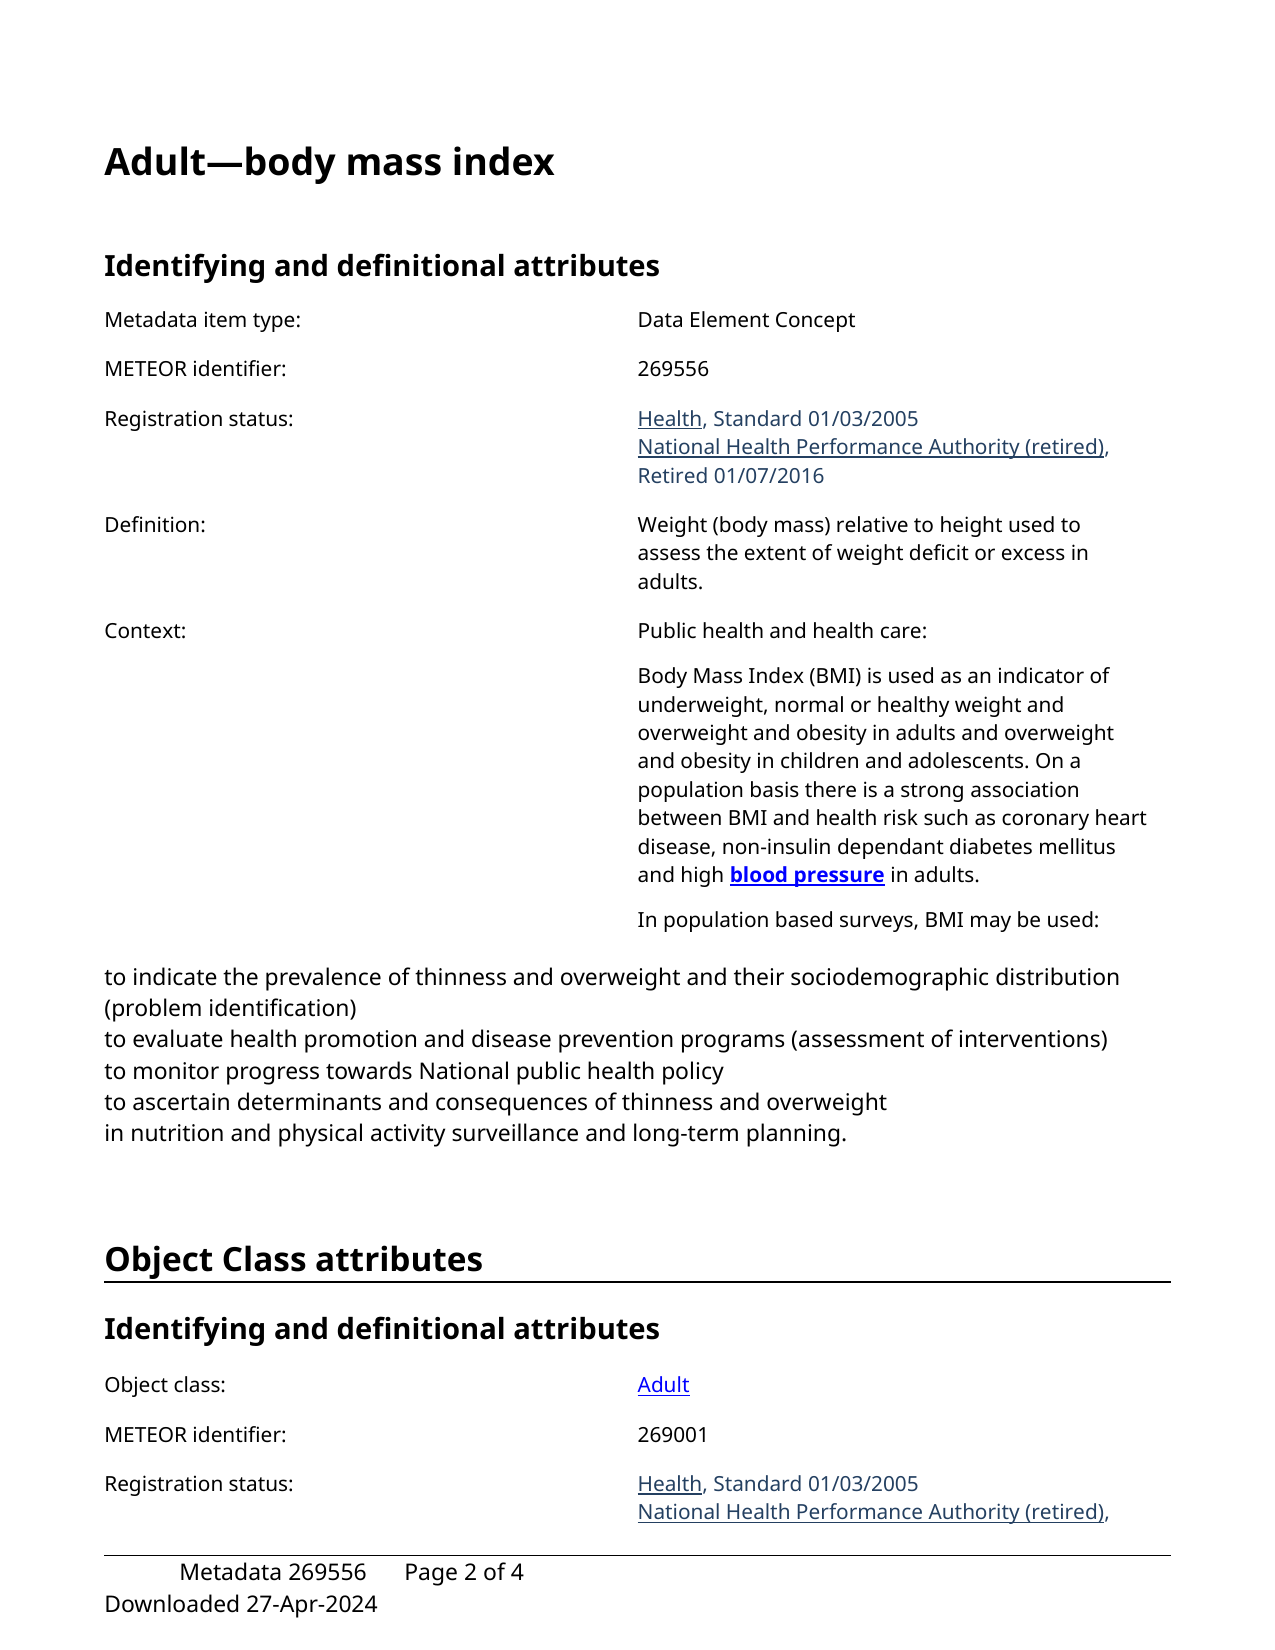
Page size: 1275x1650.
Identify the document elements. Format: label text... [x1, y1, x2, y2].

table_header Object class: [93, 1360, 626, 1409]
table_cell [93, 1459, 626, 1536]
subtitle Adult—body mass index [104, 135, 1171, 186]
table_cell Registration status: [93, 394, 626, 499]
table_cell 269001 [626, 1409, 1159, 1459]
table_cell Definition: [93, 500, 626, 606]
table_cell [626, 1459, 1159, 1536]
table_cell METEOR identifier: [93, 344, 626, 393]
subtitle Object Class attributes [104, 1236, 1171, 1281]
subtitle Identifying and definitional attributes [104, 1308, 1171, 1348]
table_cell Health, Standard 01/03/2005 National Health Performance Authority (retired), Retired 01/07/2016 [626, 394, 1159, 499]
table_header Adult [626, 1360, 1159, 1409]
table_cell Weight (body mass) relative to height used to assess the extent of weight deficit or excess in adults. [626, 500, 1159, 606]
table_cell METEOR identifier: [93, 1409, 626, 1459]
table_cell Data Element Concept [626, 295, 1159, 344]
table_cell Metadata item type: [93, 295, 626, 344]
table_cell Public health and health care: Body Mass Index (BMI) is used as an indicator of underweight, normal or healthy weight and overweight and obesity in adults and overweight and obesity in children and adolescents. On a population basis there is a strong association between BMI and health risk such as coronary heart disease, non-insulin dependant diabetes mellitus and high blood pressure in adults. In population based surveys, BMI may be used: to indicate the prevalence of thinness and overweight and their sociodemographic distribution (problem identification) to evaluate health promotion and disease prevention programs (assessment of interventions) to monitor progress towards National public health policy to ascertain determinants and consequences of thinness and overweight in nutrition and physical activity surveillance and long-term planning. [626, 606, 1159, 961]
table_cell 269556 [626, 344, 1159, 393]
table_cell Context: [93, 606, 626, 961]
table_header Identifying and definitional attributes [93, 199, 1159, 295]
